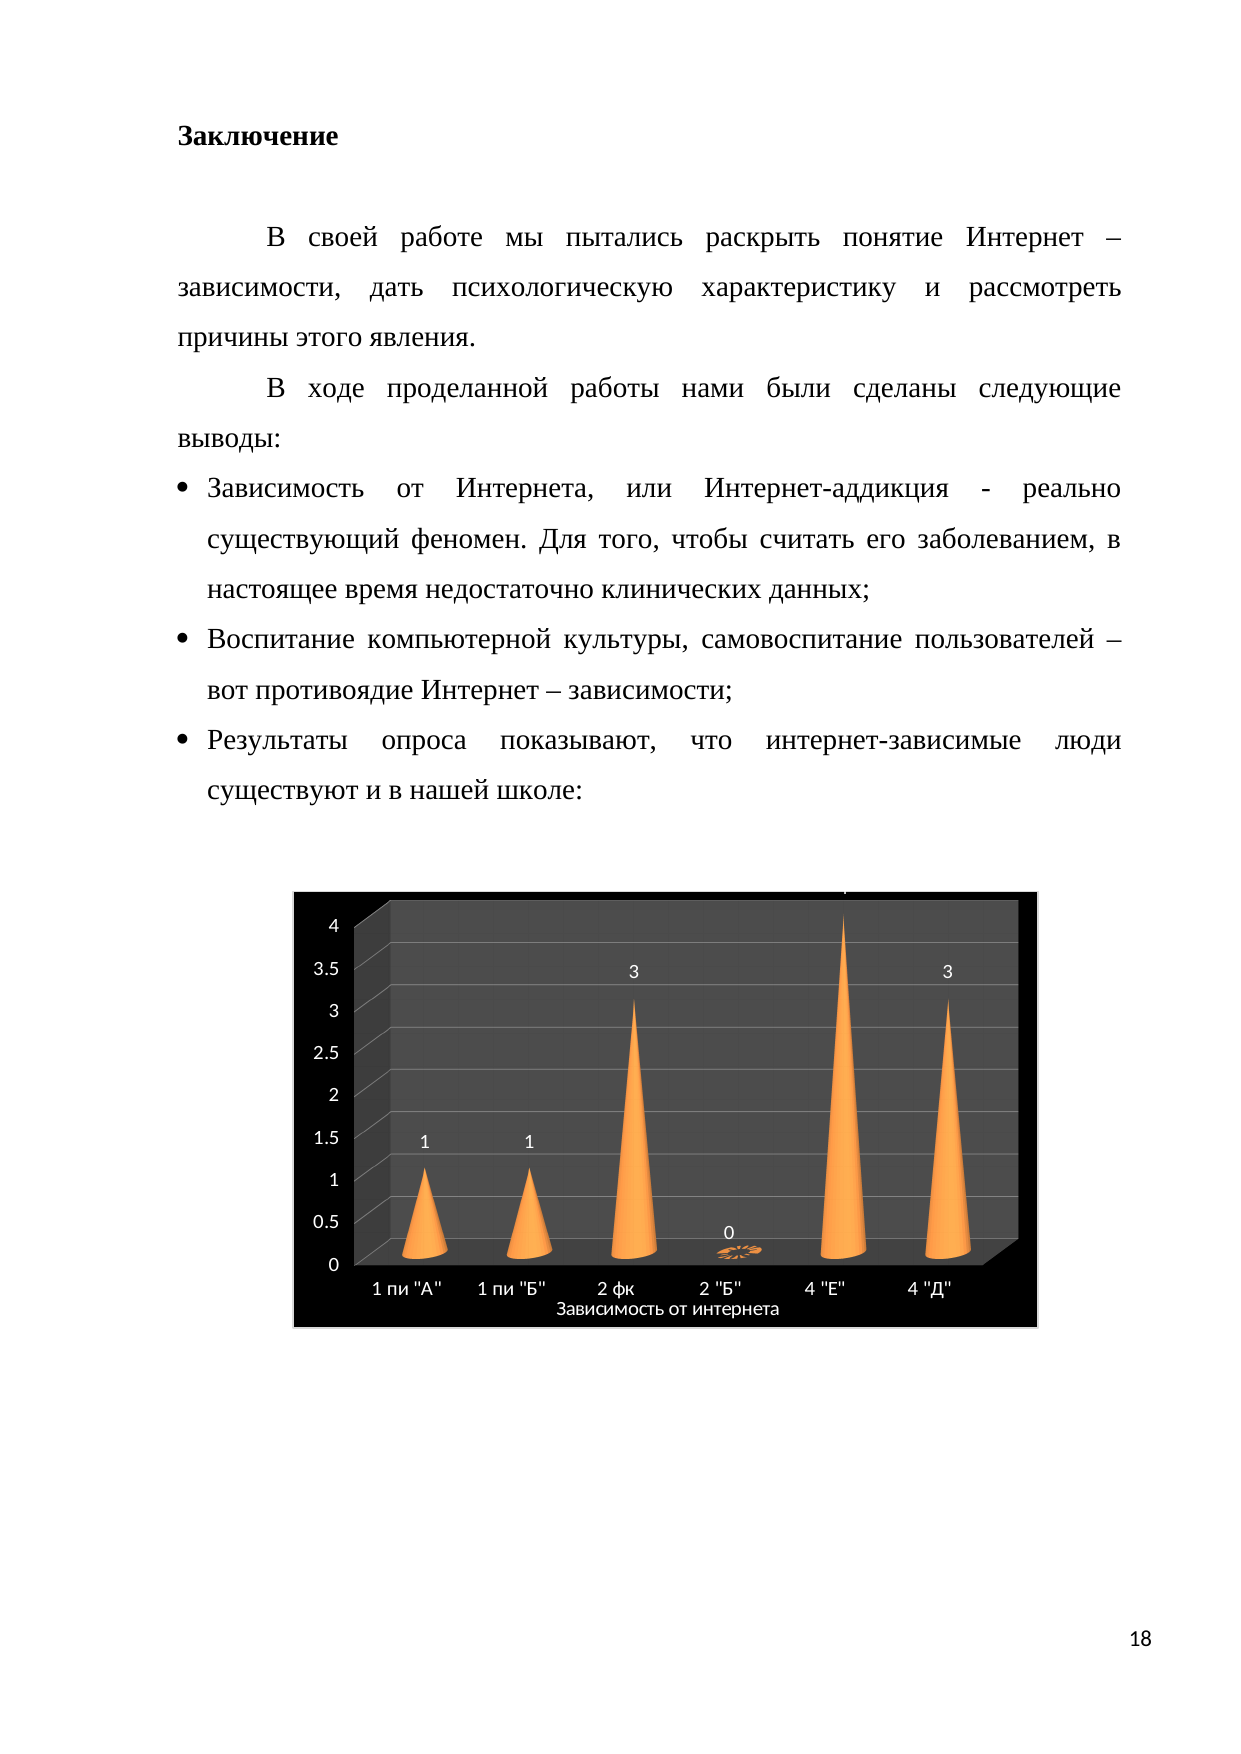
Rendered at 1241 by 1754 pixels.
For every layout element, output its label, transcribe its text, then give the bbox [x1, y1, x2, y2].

list Воспитание компьютерной культуры, самовоспитание пользователей – вот противоядие Интернет – зависимости; [177, 621, 1122, 705]
list Зависимость от Интернета, или Интернет-аддикция - реально существующий феномен. Для того, чтобы считать его заболеванием, в настоящее время недостаточно клинических данных; [177, 470, 1122, 604]
text В ходе проделанной работы нами были сделаны следующие выводы: [177, 370, 1122, 453]
subtitle Заключение [177, 118, 1152, 152]
text В своей работе мы пытались раскрыть понятие Интернет – зависимости, дать психологическую характеристику и рассмотреть причины этого явления. [177, 219, 1122, 353]
list Результаты опроса показывают, что интернет-зависимые люди существуют и в нашей школе: [177, 722, 1122, 806]
